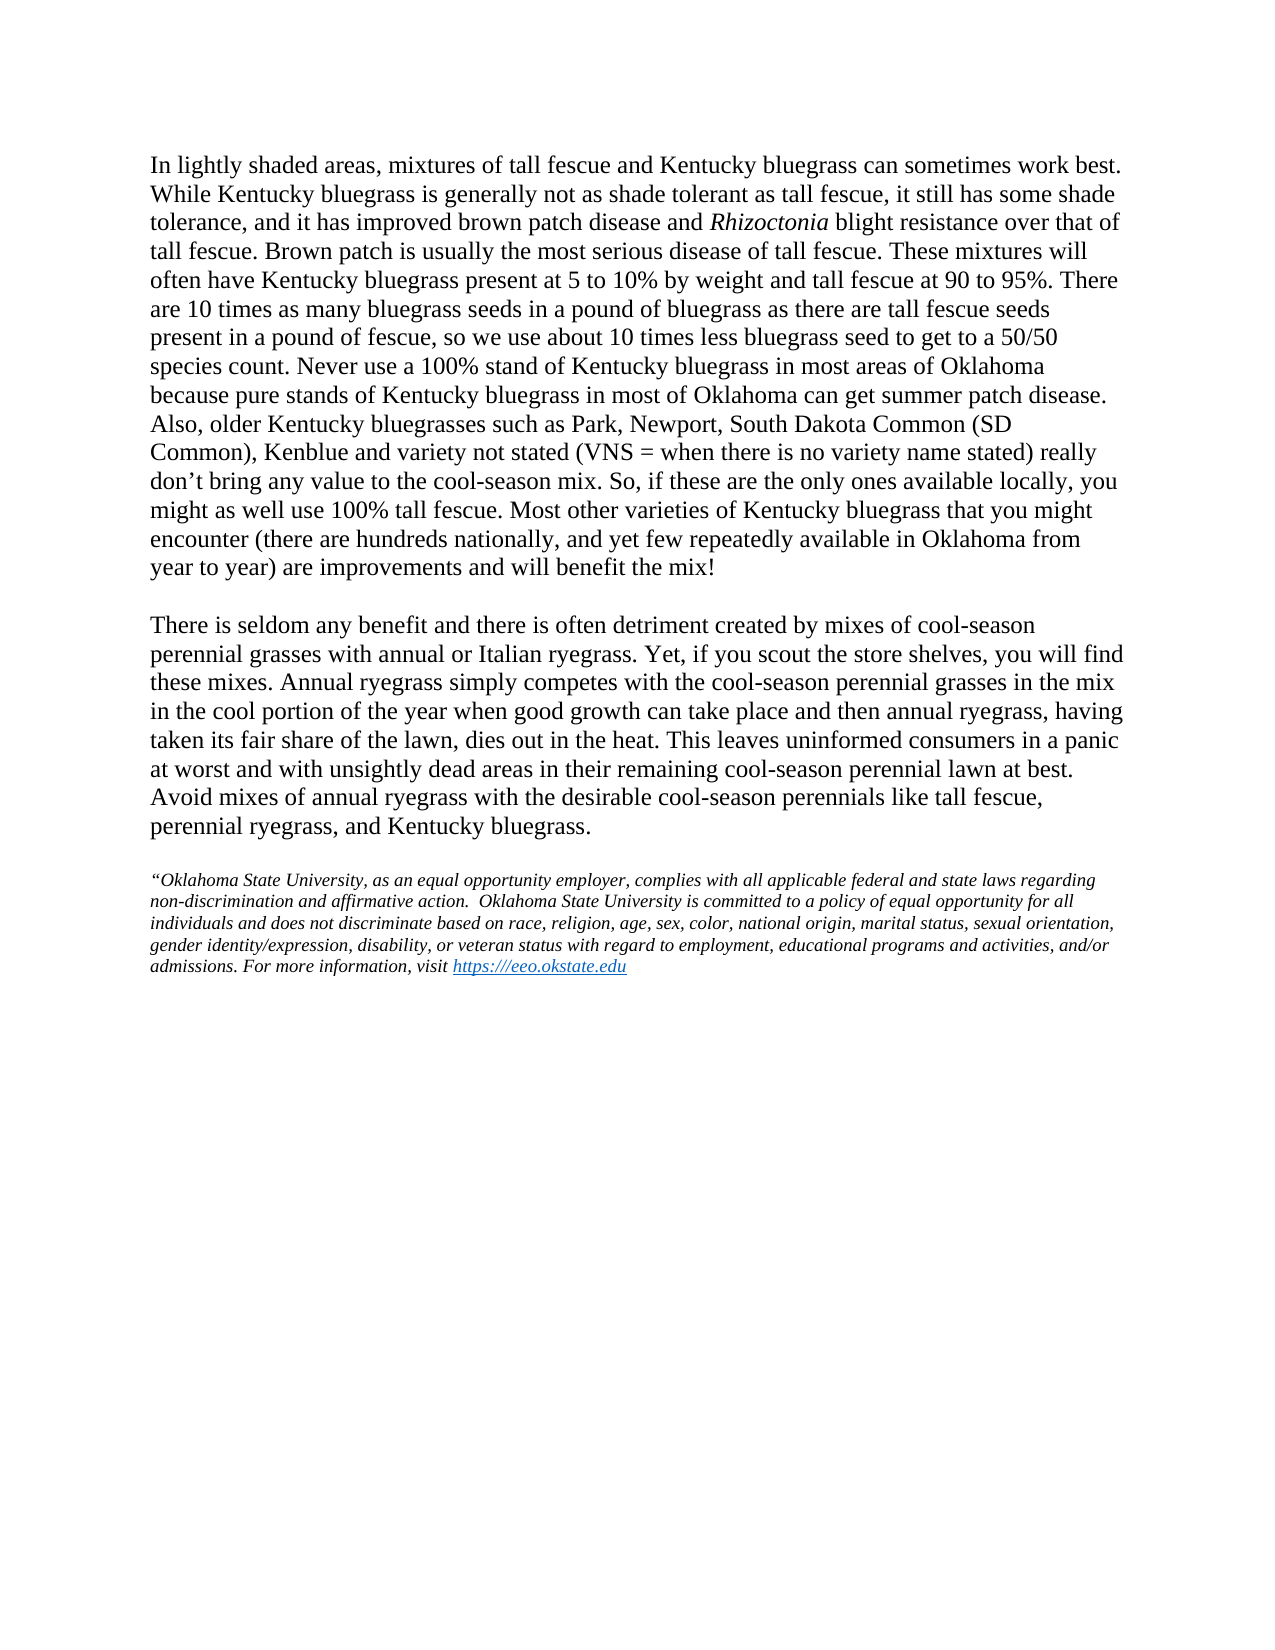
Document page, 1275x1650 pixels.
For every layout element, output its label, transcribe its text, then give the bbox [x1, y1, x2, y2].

text “Oklahoma State University, as an equal opportunity employer, complies with all applicable federal and state laws regarding non-discrimination and affirmative action. Oklahoma State University is committed to a policy of equal opportunity for all individuals and does not discriminate based on race, religion, age, sex, color, national origin, marital status, sexual orientation, gender identity/expression, disability, or veteran status with regard to employment, educational programs and activities, and/or admissions. For more information, visit https:///eeo.okstate.edu [150, 869, 1125, 977]
text There is seldom any benefit and there is often detriment created by mixes of cool-season perennial grasses with annual or Italian ryegrass. Yet, if you scout the store shelves, you will find these mixes. Annual ryegrass simply competes with the cool-season perennial grasses in the mix in the cool portion of the year when good growth can take place and then annual ryegrass, having taken its fair share of the lawn, dies out in the heat. This leaves uninformed consumers in a panic at worst and with unsightly dead areas in their remaining cool-season perennial lawn at best. Avoid mixes of annual ryegrass with the desirable cool-season perennials like tall fescue, perennial ryegrass, and Kentucky bluegrass. [150, 610, 1125, 840]
text In lightly shaded areas, mixtures of tall fescue and Kentucky bluegrass can sometimes work best. While Kentucky bluegrass is generally not as shade tolerant as tall fescue, it still has some shade tolerance, and it has improved brown patch disease and Rhizoctonia blight resistance over that of tall fescue. Brown patch is usually the most serious disease of tall fescue. These mixtures will often have Kentucky bluegrass present at 5 to 10% by weight and tall fescue at 90 to 95%. There are 10 times as many bluegrass seeds in a pound of bluegrass as there are tall fescue seeds present in a pound of fescue, so we use about 10 times less bluegrass seed to get to a 50/50 species count. Never use a 100% stand of Kentucky bluegrass in most areas of Oklahoma because pure stands of Kentucky bluegrass in most of Oklahoma can get summer patch disease. Also, older Kentucky bluegrasses such as Park, Newport, South Dakota Common (SD Common), Kenblue and variety not stated (VNS = when there is no variety name stated) really don’t bring any value to the cool-season mix. So, if these are the only ones available locally, you might as well use 100% tall fescue. Most other varieties of Kentucky bluegrass that you might encounter (there are hundreds nationally, and yet few repeatedly available in Oklahoma from year to year) are improvements and will benefit the mix! [150, 150, 1125, 581]
